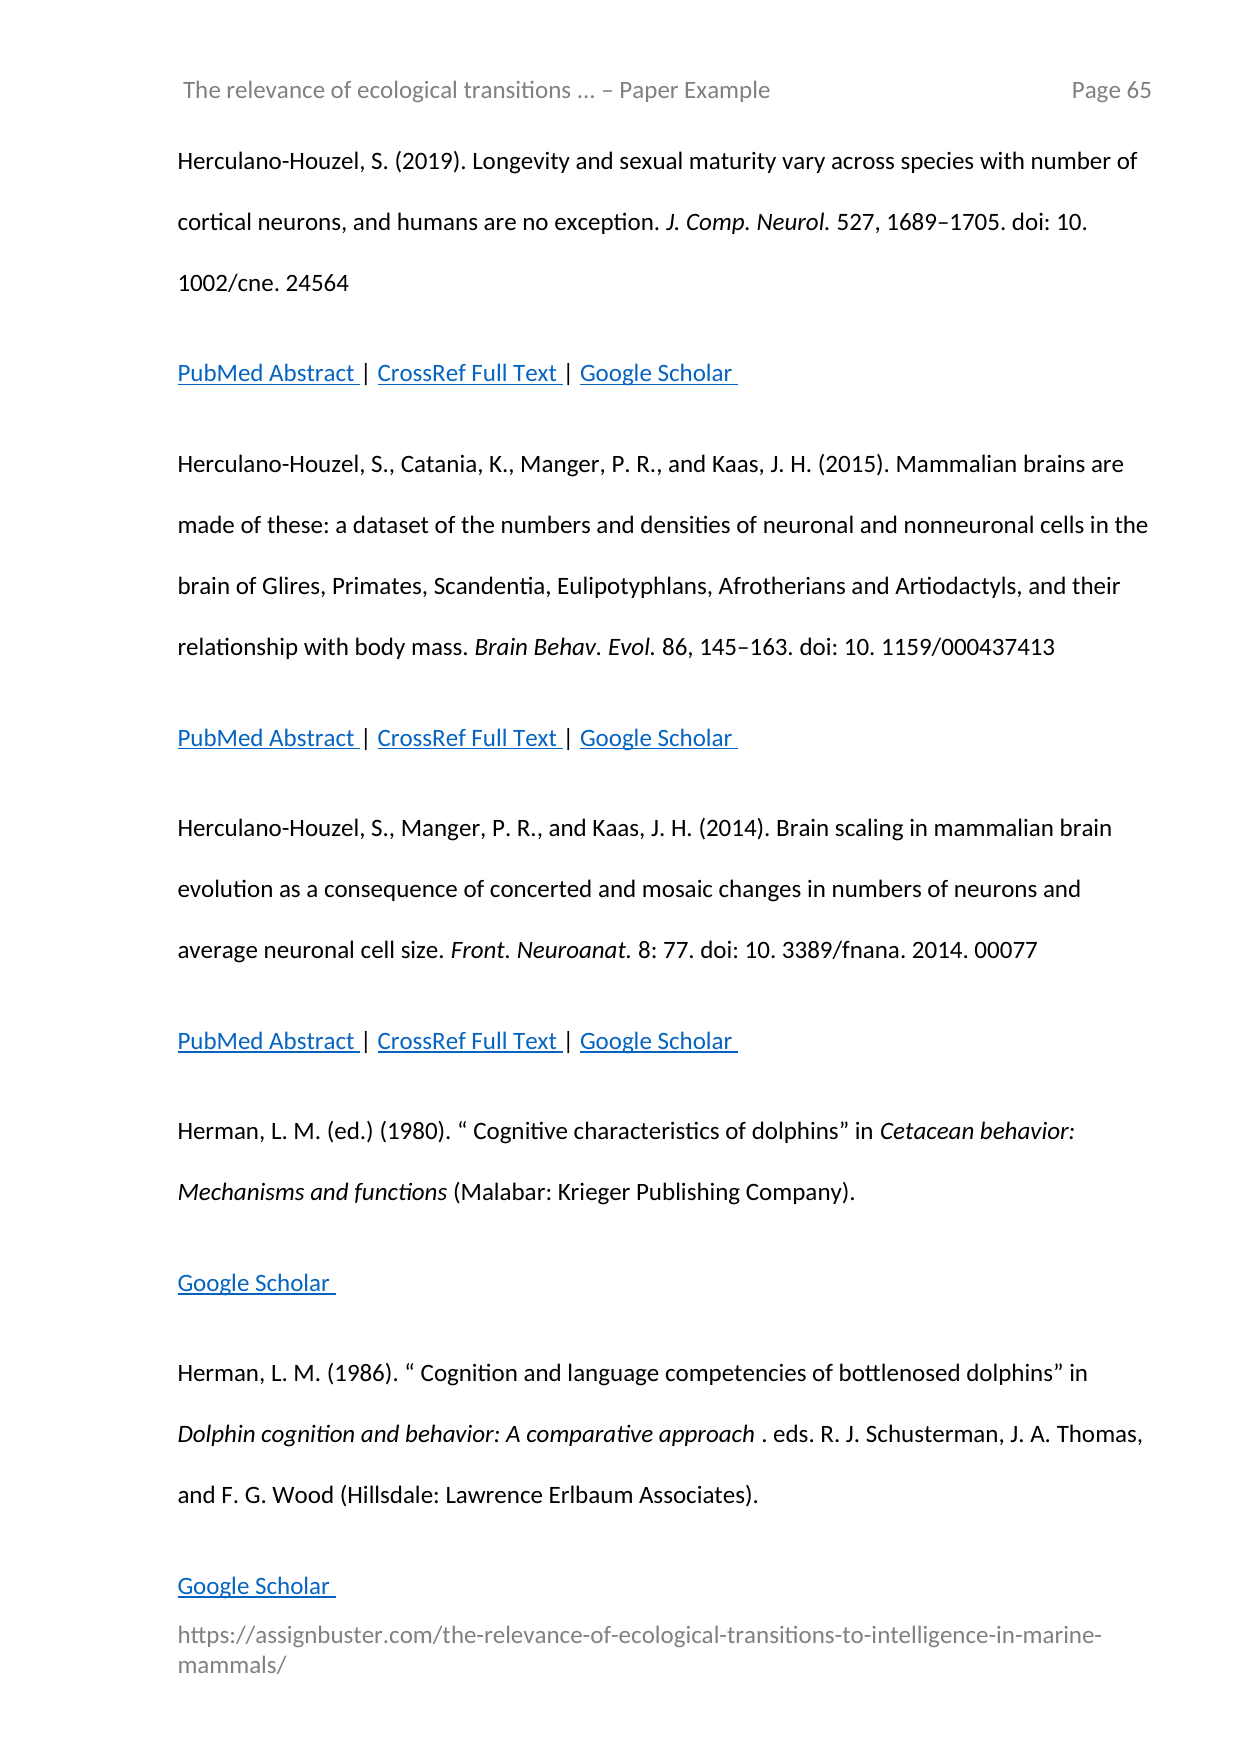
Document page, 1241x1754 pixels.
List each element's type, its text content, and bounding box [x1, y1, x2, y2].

text PubMed Abstract | CrossRef Full Text | Google Scholar [177, 1025, 1152, 1055]
text PubMed Abstract | CrossRef Full Text | Google Scholar [177, 722, 1152, 752]
text Herculano-Houzel, S., Manger, P. R., and Kaas, J. H. (2014). Brain scaling in mammalian brain evolution as a consequence of concerted and mosaic changes in numbers of neurons and average neuronal cell size. Front. Neuroanat. 8: 77. doi: 10. 3389/fnana. 2014. 00077 [177, 812, 1152, 965]
text Herculano-Houzel, S. (2019). Longevity and sexual maturity vary across species with number of cortical neurons, and humans are no exception. J. Comp. Neurol. 527, 1689–1705. doi: 10. 1002/cne. 24564 [177, 145, 1152, 298]
text Herman, L. M. (1986). “ Cognition and language competencies of bottlenosed dolphins” in Dolphin cognition and behavior: A comparative approach . eds. R. J. Schusterman, J. A. Thomas, and F. G. Wood (Hillsdale: Lawrence Erlbaum Associates). [177, 1357, 1152, 1510]
text Herculano-Houzel, S., Catania, K., Manger, P. R., and Kaas, J. H. (2015). Mammalian brains are made of these: a dataset of the numbers and densities of neuronal and nonneuronal cells in the brain of Glires, Primates, Scandentia, Eulipotyphlans, Afrotherians and Artiodactyls, and their relationship with body mass. Brain Behav. Evol. 86, 145–163. doi: 10. 1159/000437413 [177, 448, 1152, 662]
text Herman, L. M. (ed.) (1980). “ Cognitive characteristics of dolphins” in Cetacean behavior: Mechanisms and functions (Malabar: Krieger Publishing Company). [177, 1115, 1152, 1207]
text PubMed Abstract | CrossRef Full Text | Google Scholar [177, 358, 1152, 388]
text Google Scholar [177, 1570, 1152, 1601]
text Google Scholar [177, 1267, 1152, 1297]
